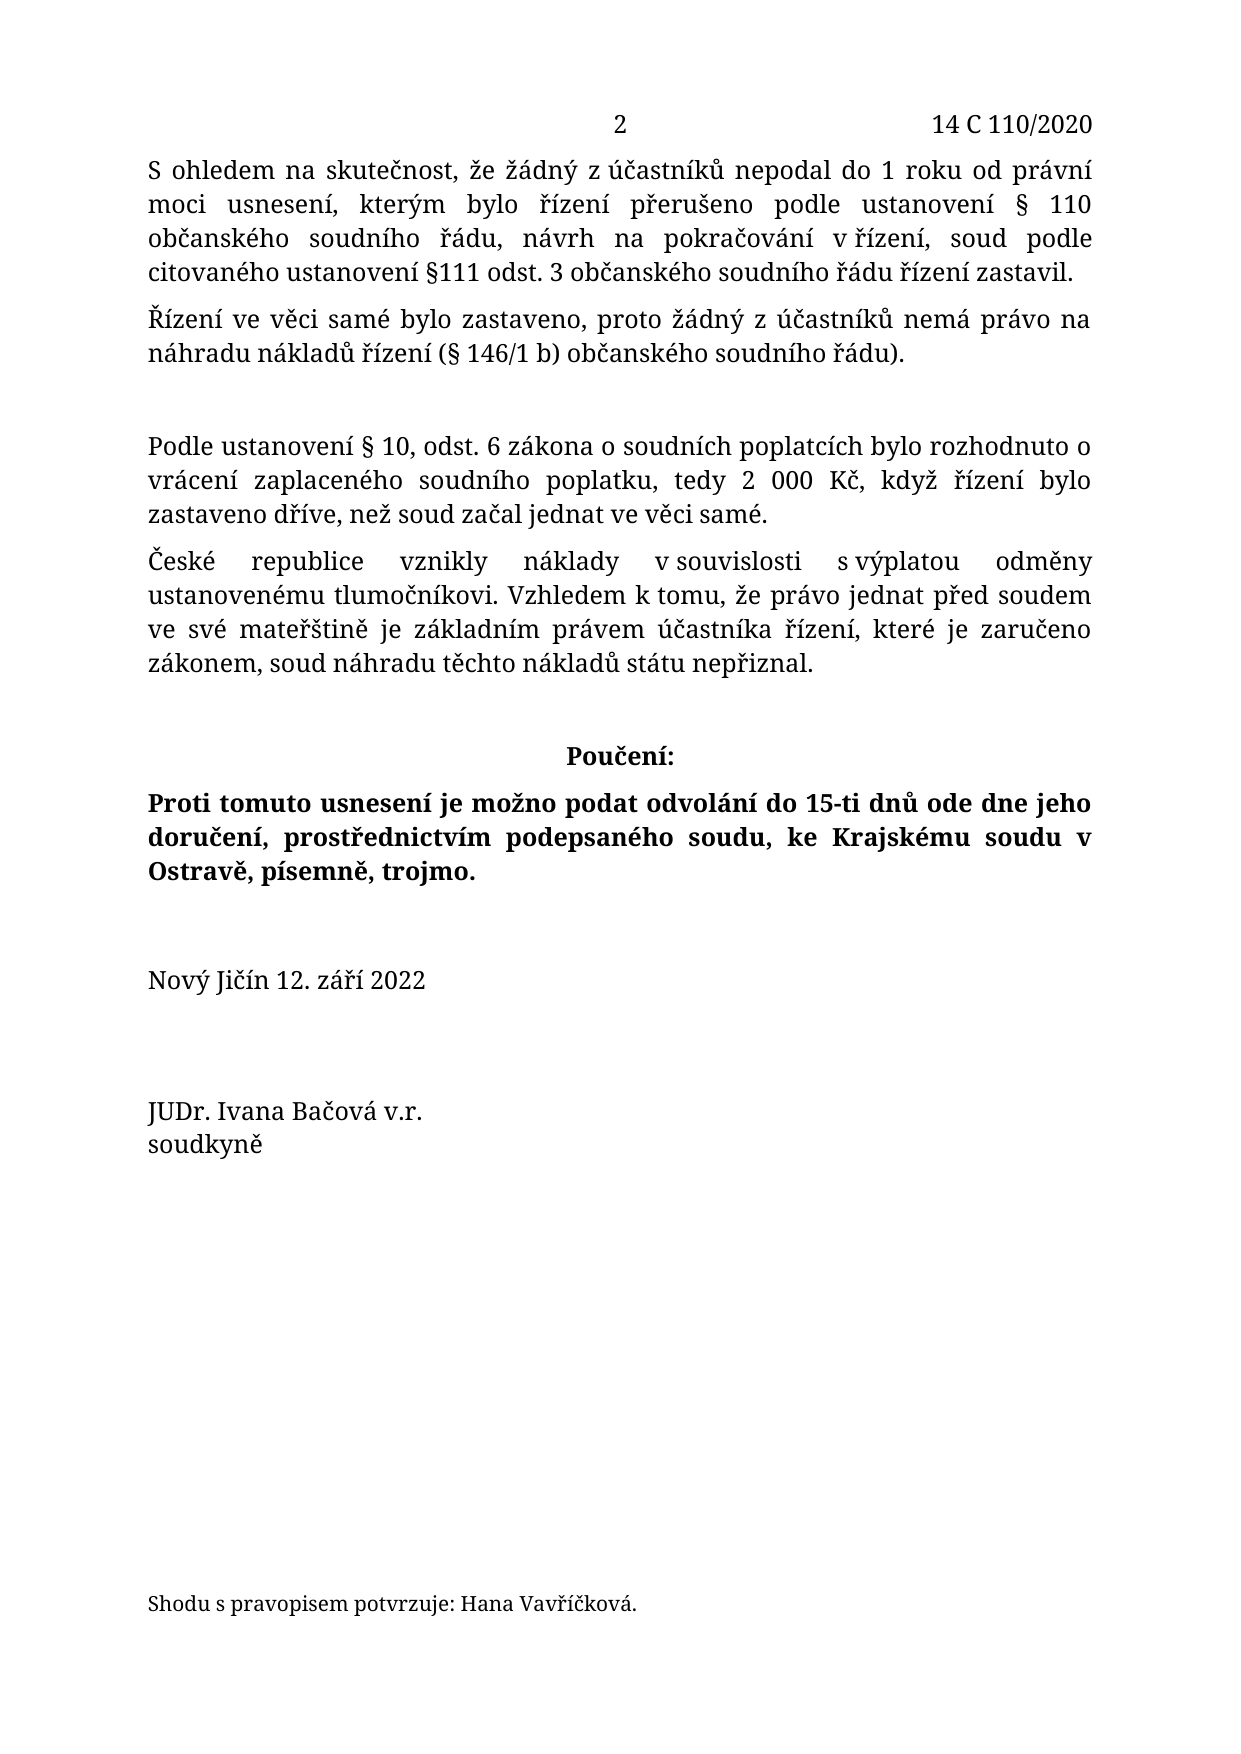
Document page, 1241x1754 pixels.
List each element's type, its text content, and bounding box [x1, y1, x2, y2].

text Proti tomuto usnesení je možno podat odvolání do 15-ti dnů ode dne jeho doručení, prostřednictvím podepsaného soudu, ke Krajskému soudu v Ostravě, písemně, trojmo. [148, 785, 1093, 887]
text soudkyně [148, 1127, 1093, 1161]
text JUDr. Ivana Bačová v.r. [148, 1093, 1093, 1127]
text Nový Jičín 12. září 2022 [148, 962, 1093, 997]
text České republice vznikly náklady v souvislosti s výplatou odměny ustanovenému tlumočníkovi. Vzhledem k tomu, že právo jednat před soudem ve své mateřštině je základním právem účastníka řízení, které je zaručeno zákonem, soud náhradu těchto nákladů státu nepřiznal. [148, 543, 1093, 680]
text Řízení ve věci samé bylo zastaveno, proto žádný z účastníků nemá právo na náhradu nákladů řízení (§ 146/1 b) občanského soudního řádu). [148, 302, 1093, 370]
text Podle ustanovení § 10, odst. 6 zákona o soudních poplatcích bylo rozhodnuto o vrácení zaplaceného soudního poplatku, tedy 2 000 Kč, když řízení bylo zastaveno dříve, než soud začal jednat ve věci samé. [148, 429, 1093, 531]
text S ohledem na skutečnost, že žádný z účastníků nepodal do 1 roku od právní moci usnesení, kterým bylo řízení přerušeno podle ustanovení § 110 občanského soudního řádu, návrh na pokračování v řízení, soud podle citovaného ustanovení §111 odst. 3 občanského soudního řádu řízení zastavil. [148, 153, 1093, 289]
text Poučení: [148, 739, 1093, 773]
